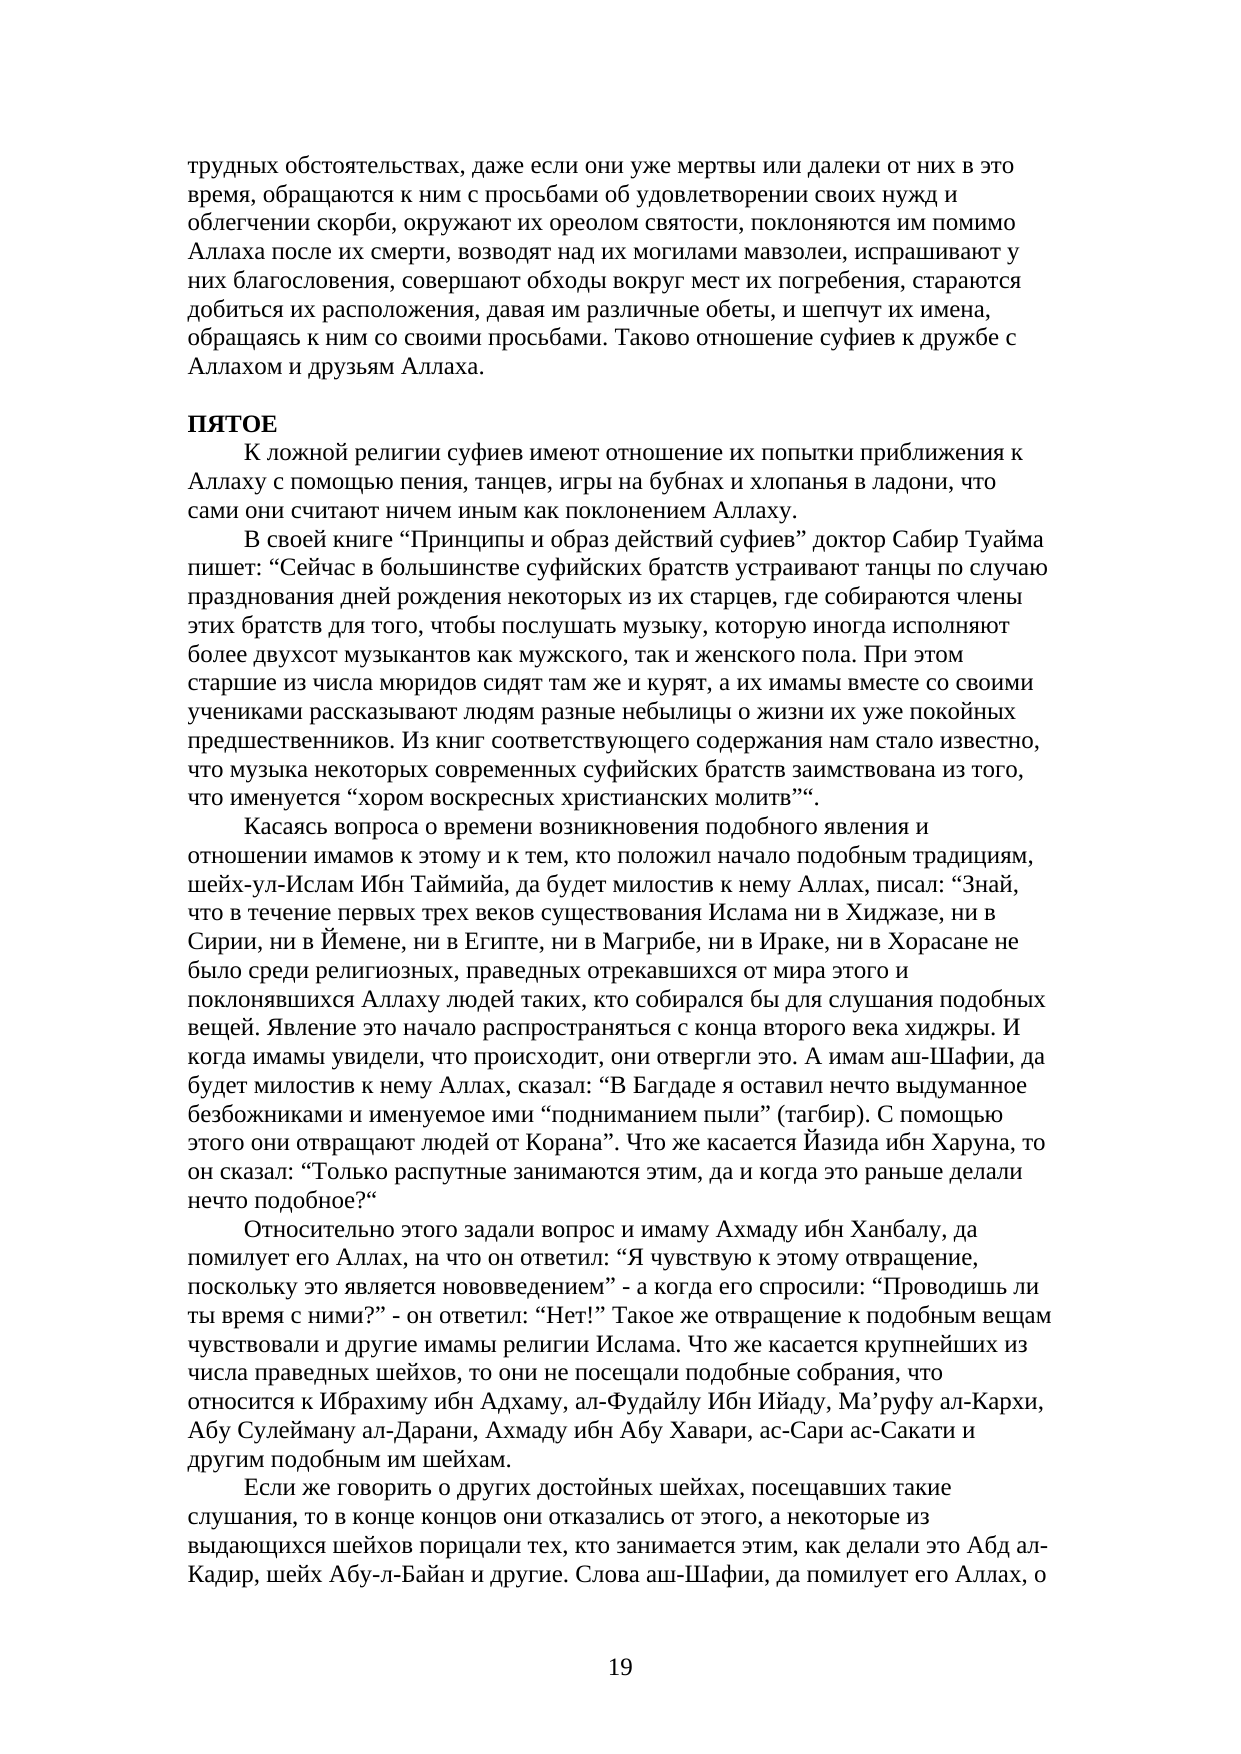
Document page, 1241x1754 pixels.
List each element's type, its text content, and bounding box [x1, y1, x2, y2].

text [187, 150, 1053, 380]
text ПЯТОЕ [187, 409, 1053, 437]
text К ложной религии суфиев имеют отношение их попытки приближения к Аллаху с помощью пения, танцев, игры на бубнах и хлопанья в ладони, что сами они считают ничем иным как поклонением Аллаху. [187, 437, 1053, 524]
text В своей книге “Принципы и образ действий суфиев” доктор Сабир Туайма пишет: “Сейчас в большинстве суфийских братств устраивают танцы по случаю празднования дней рождения некоторых из их старцев, где собираются члены этих братств для того, чтобы послушать музыку, которую иногда исполняют более двухсот музыкантов как мужского, так и женского пола. При этом старшие из числа мюридов сидят там же и курят, а их имамы вместе со своими учениками рассказывают людям разные небылицы о жизни их уже покойных предшественников. Из книг соответствующего содержания нам стало известно, что музыка некоторых современных суфийских братств заимствована из того, что именуется “хором воскресных христианских молитв”“. [187, 524, 1053, 811]
text Касаясь вопроса о времени возникновения подобного явления и отношении имамов к этому и к тем, кто положил начало подобным традициям, шейх-ул-Ислам Ибн Таймийа, да будет милостив к нему Аллах, писал: “Знай, что в течение первых трех веков существования Ислама ни в Хиджазе, ни в Сирии, ни в Йемене, ни в Египте, ни в Магрибе, ни в Ираке, ни в Хорасане не было среди религиозных, праведных отрекавшихся от мира этого и поклонявшихся Аллаху людей таких, кто собирался бы для слушания подобных вещей. Явление это начало распространяться с конца второго века хиджры. И когда имамы увидели, что происходит, они отвергли это. А имам аш-Шафии, да будет милостив к нему Аллах, сказал: “В Багдаде я оставил нечто выдуманное безбожниками и именуемое ими “подниманием пыли” (тагбир). С помощью этого они отвращают людей от Корана”. Что же касается Йазида ибн Харуна, то он сказал: “Только распутные занимаются этим, да и когда это раньше делали нечто подобное?“ [187, 811, 1053, 1214]
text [187, 1472, 1053, 1587]
text Относительно этого задали вопрос и имаму Ахмаду ибн Ханбалу, да помилует его Аллах, на что он ответил: “Я чувствую к этому отвращение, поскольку это является нововведением” - а когда его спросили: “Проводишь ли ты время с ними?” - он ответил: “Нет!” Такое же отвращение к подобным вещам чувствовали и другие имамы религии Ислама. Что же касается крупнейших из числа праведных шейхов, то они не посещали подобные собрания, что относится к Ибрахиму ибн Адхаму, ал-Фудайлу Ибн Ийаду, Ма’руфу ал-Кархи, Абу Сулейману ал-Дарани, Ахмаду ибн Абу Хавари, ас-Сари ас-Сакати и другим подобным им шейхам. [187, 1214, 1053, 1472]
